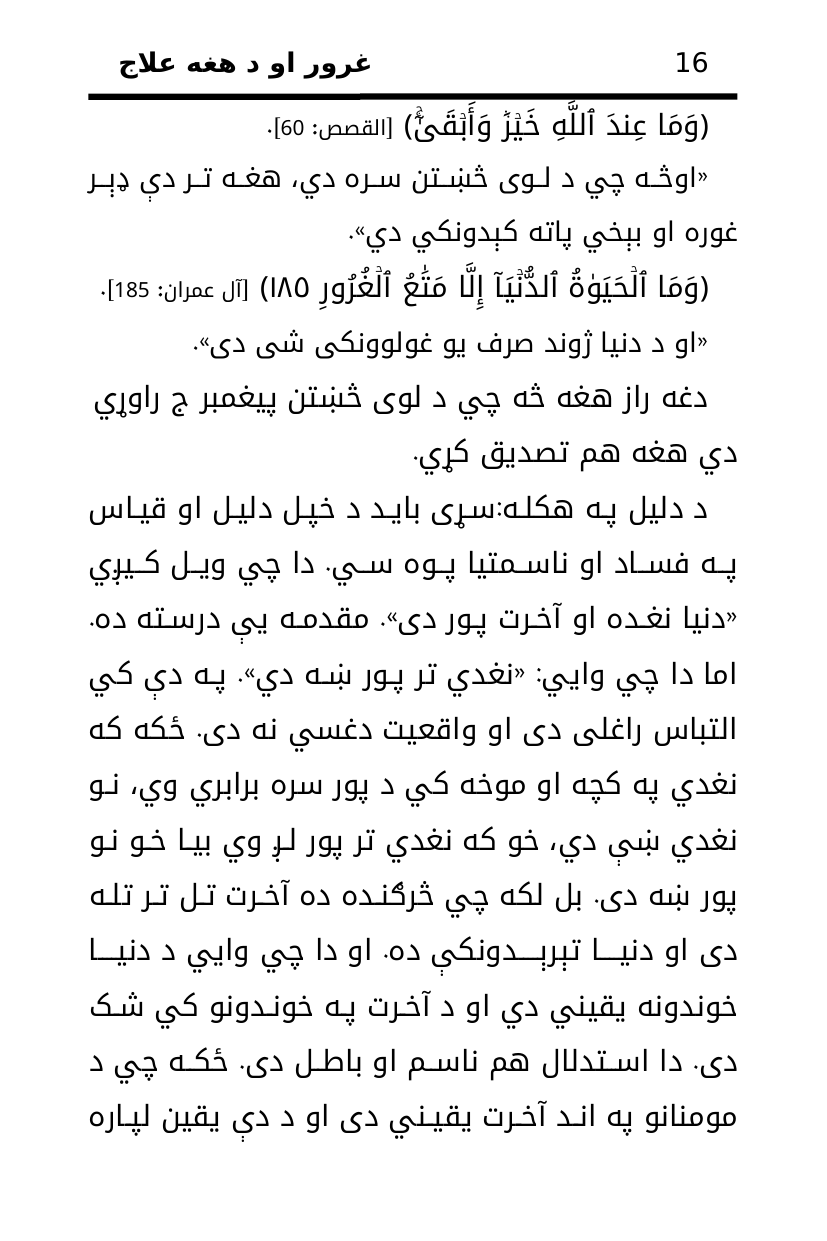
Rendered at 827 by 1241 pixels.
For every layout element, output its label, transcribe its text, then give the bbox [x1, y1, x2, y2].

text «او د دنيا ژوند صرف يو غولوونکى شى دى». [89, 315, 738, 370]
text ﴿وَمَا ٱلۡحَيَوٰةُ ٱلدُّنۡيَآ إِلَّا مَتَٰعُ ٱلۡغُرُورِ ١٨٥﴾ [آل عمران: 185]. [89, 259, 738, 315]
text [89, 481, 738, 1144]
text دغه راز هغه څه چي د لوى څښتن پيغمبر ج راوړي دي هغه هم تصديق کړي. [89, 370, 738, 481]
text «اوڅه چي د لوى څښتن سره دي، هغه تر دې ډېر غوره او بېخي پاته کېدونکي دي». [89, 153, 738, 259]
text ﴿وَمَا عِندَ ٱللَّهِ خَيۡرٞ وَأَبۡقَىٰٓۚ﴾ [القصص: 60]. [89, 98, 738, 153]
